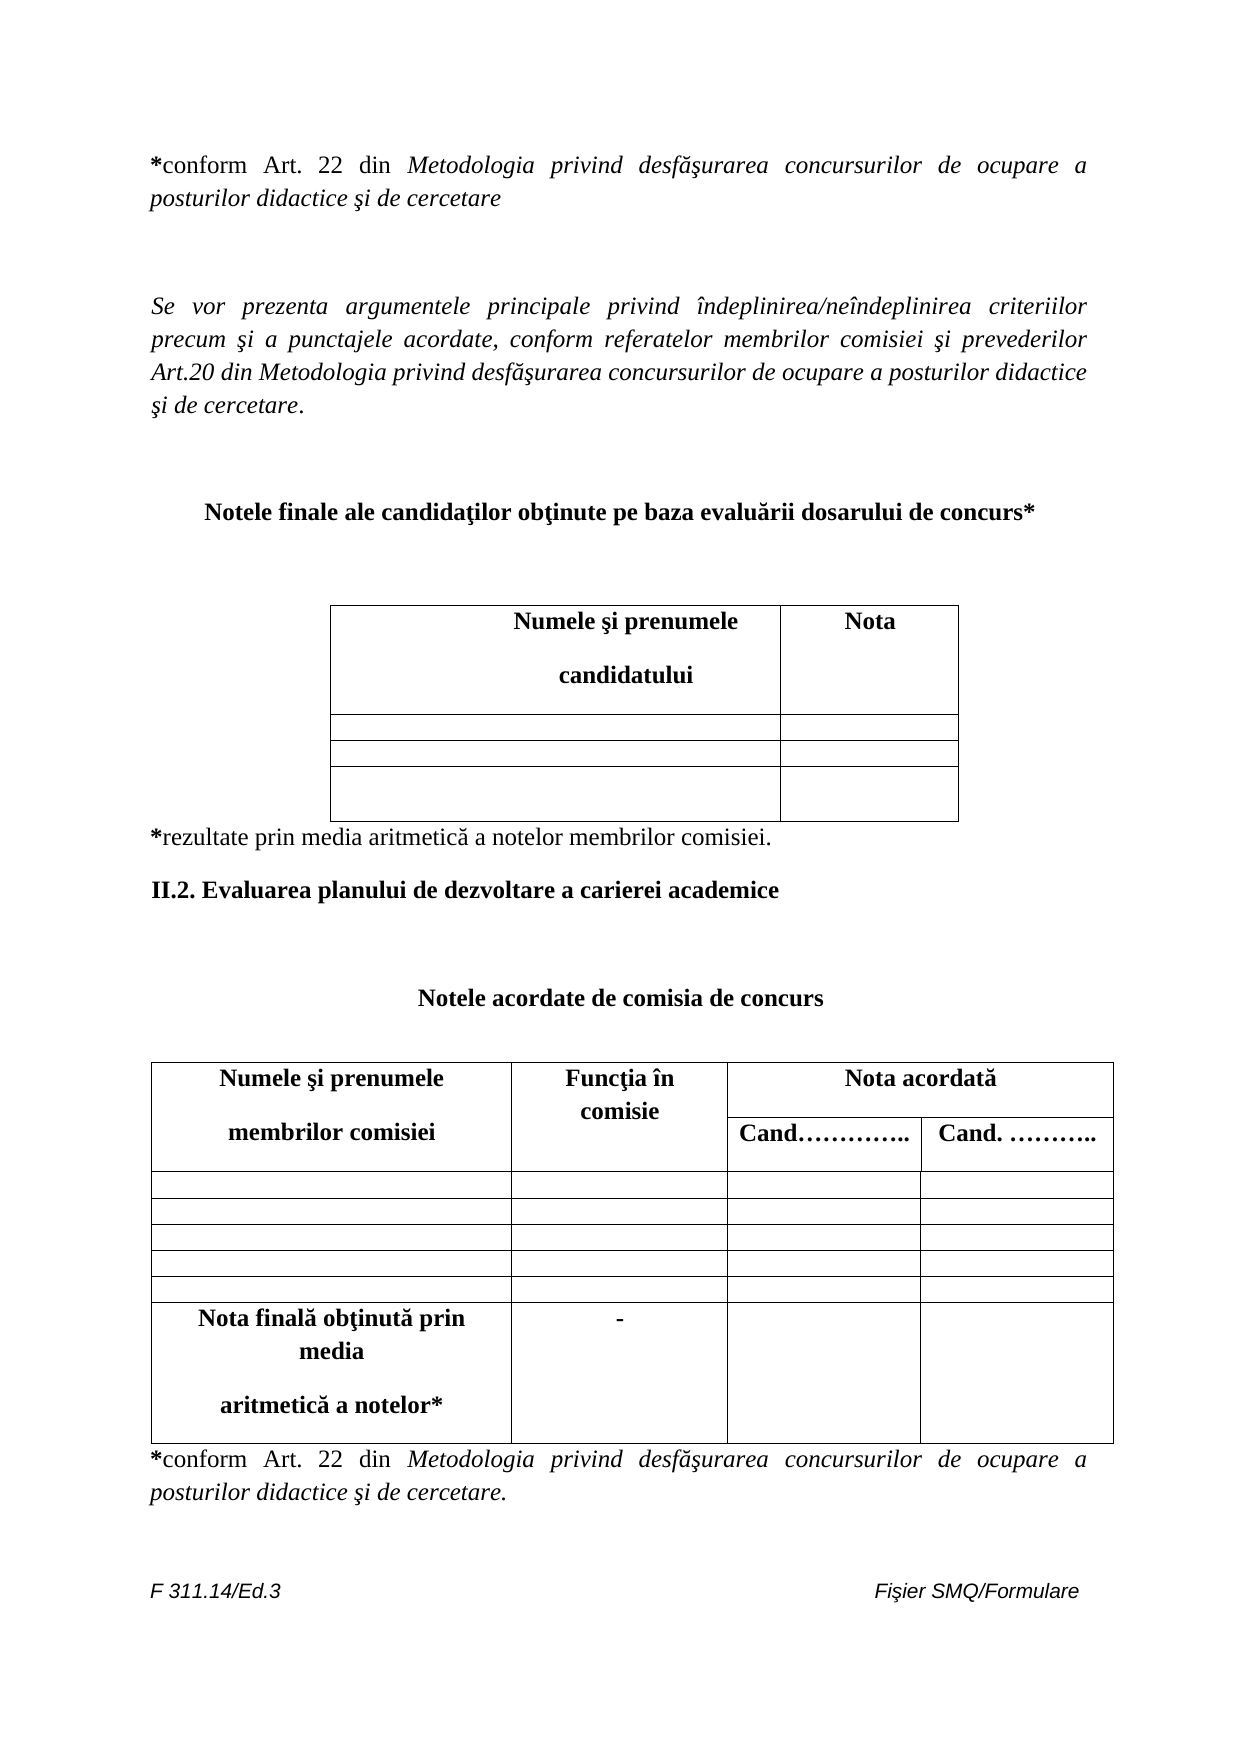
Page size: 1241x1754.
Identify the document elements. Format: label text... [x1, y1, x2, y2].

table_cell Nota finală obţinută prin media aritmetică a notelor* [152, 1303, 511, 1443]
table_header Numele şi prenumele membrilor comisiei [152, 1063, 511, 1171]
table_cell [921, 1199, 1113, 1223]
table_cell [331, 715, 780, 740]
table_cell Cand………….. [728, 1118, 921, 1171]
table_cell [152, 1172, 511, 1197]
text II.2. Evaluarea planului de dezvoltare a carierei academice [151, 876, 1090, 904]
text *conform Art. 22 din Metodologia privind desfăşurarea concursurilor de ocupare a posturilor didactice şi de cercetare. [150, 1444, 1090, 1506]
table_header Nota [781, 606, 958, 713]
table_cell [152, 1251, 511, 1276]
table_cell [921, 1277, 1113, 1302]
table_cell [921, 1225, 1113, 1250]
text *conform Art. 22 din Metodologia privind desfăşurarea concursurilor de ocupare a posturilor didactice şi de cercetare [150, 150, 1090, 212]
table_cell [152, 1277, 511, 1302]
table_cell [781, 767, 958, 821]
table_cell [728, 1277, 920, 1302]
table_cell [728, 1251, 920, 1276]
table_cell [921, 1251, 1113, 1276]
table_cell - [512, 1303, 727, 1443]
table_cell [512, 1277, 727, 1302]
table_cell [331, 741, 780, 766]
table_cell [152, 1225, 511, 1250]
table_cell Cand. ……….. [922, 1118, 1113, 1171]
table_header Nota acordată [728, 1063, 1113, 1117]
table_header Funcţia în comisie [512, 1063, 727, 1171]
table_cell [728, 1172, 920, 1197]
table_cell [331, 767, 780, 821]
table_cell [512, 1251, 727, 1276]
text *rezultate prin media aritmetică a notelor membrilor comisiei. [150, 822, 1090, 851]
table_cell [512, 1225, 727, 1250]
table_cell [512, 1172, 727, 1197]
table_cell [728, 1225, 920, 1250]
text Se vor prezenta argumentele principale privind îndeplinirea/neîndeplinirea criteriilor precum şi a punctajele acordate, conform referatelor membrilor comisiei şi prevederilor Art.20 din Metodologia privind desfăşurarea concursurilor de ocupare a posturilor didactice şi de cercetare. [151, 291, 1090, 418]
text Notele acordate de comisia de concurs [151, 983, 1090, 1012]
table_cell [728, 1199, 920, 1223]
table_cell [921, 1172, 1113, 1197]
table_cell [921, 1303, 1113, 1443]
table_cell [512, 1199, 727, 1223]
text Notele finale ale candidaţilor obţinute pe baza evaluării dosarului de concurs* [150, 497, 1090, 526]
table_cell [781, 741, 958, 766]
table_cell [728, 1303, 920, 1443]
table_header Numele şi prenumele candidatului [331, 606, 780, 713]
table_cell [781, 715, 958, 740]
table_cell [152, 1199, 511, 1223]
